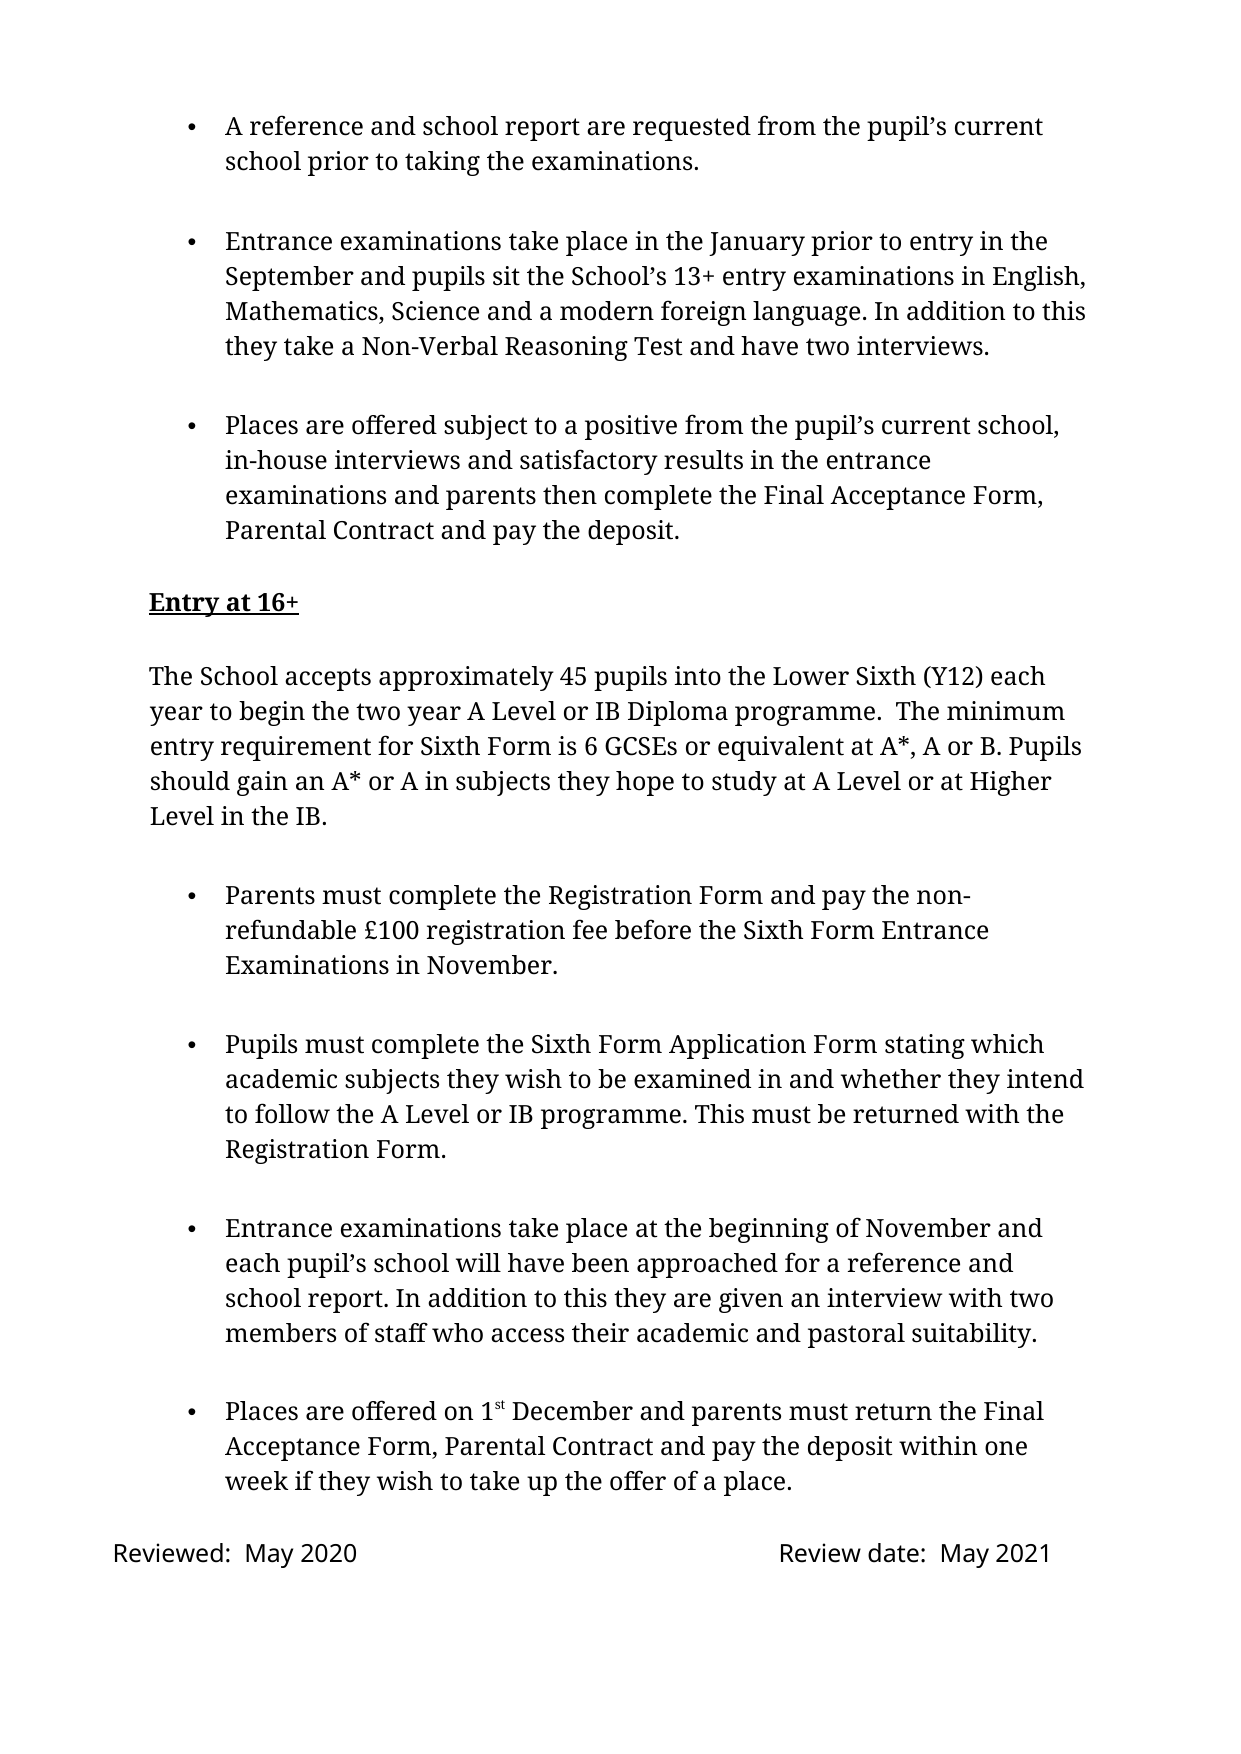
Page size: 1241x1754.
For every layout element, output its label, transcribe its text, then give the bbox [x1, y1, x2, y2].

list Entrance examinations take place in the January prior to entry in the September and pupils sit the School’s 13+ entry examinations in English, Mathematics, Science and a modern foreign language. In addition to this they take a Non-Verbal Reasoning Test and have two interviews. [187, 223, 1091, 362]
list Parents must complete the Registration Form and pay the non-refundable £100 registration fee before the Sixth Form Entrance Examinations in November. [187, 877, 1091, 982]
list A reference and school report are requested from the pupil’s current school prior to taking the examinations. [187, 109, 1091, 178]
list Places are offered subject to a positive from the pupil’s current school, in-house interviews and satisfactory results in the entrance examinations and parents then complete the Final Acceptance Form, Parental Contract and pay the deposit. [187, 408, 1091, 547]
list Entrance examinations take place at the beginning of November and each pupil’s school will have been approached for a reference and school report. In addition to this they are given an interview with two members of staff who access their academic and pastoral suitability. [187, 1211, 1091, 1350]
subtitle Entry at 16+ [148, 585, 1091, 619]
list Places are offered on 1st December and parents must return the Final Acceptance Form, Parental Contract and pay the deposit within one week if they wish to take up the offer of a place. [187, 1393, 1091, 1497]
list Pupils must complete the Sixth Form Application Form stating which academic subjects they wish to be examined in and whether they intend to follow the A Level or IB programme. This must be returned with the Registration Form. [187, 1027, 1091, 1166]
text The School accepts approximately 45 pupils into the Lower Sixth (Y12) each year to begin the two year A Level or IB Diploma programme. The minimum entry requirement for Sixth Form is 6 GCSEs or equivalent at A*, A or B. Pupils should gain an A* or A in subjects they hope to study at A Level or at Higher Level in the IB. [148, 658, 1091, 832]
